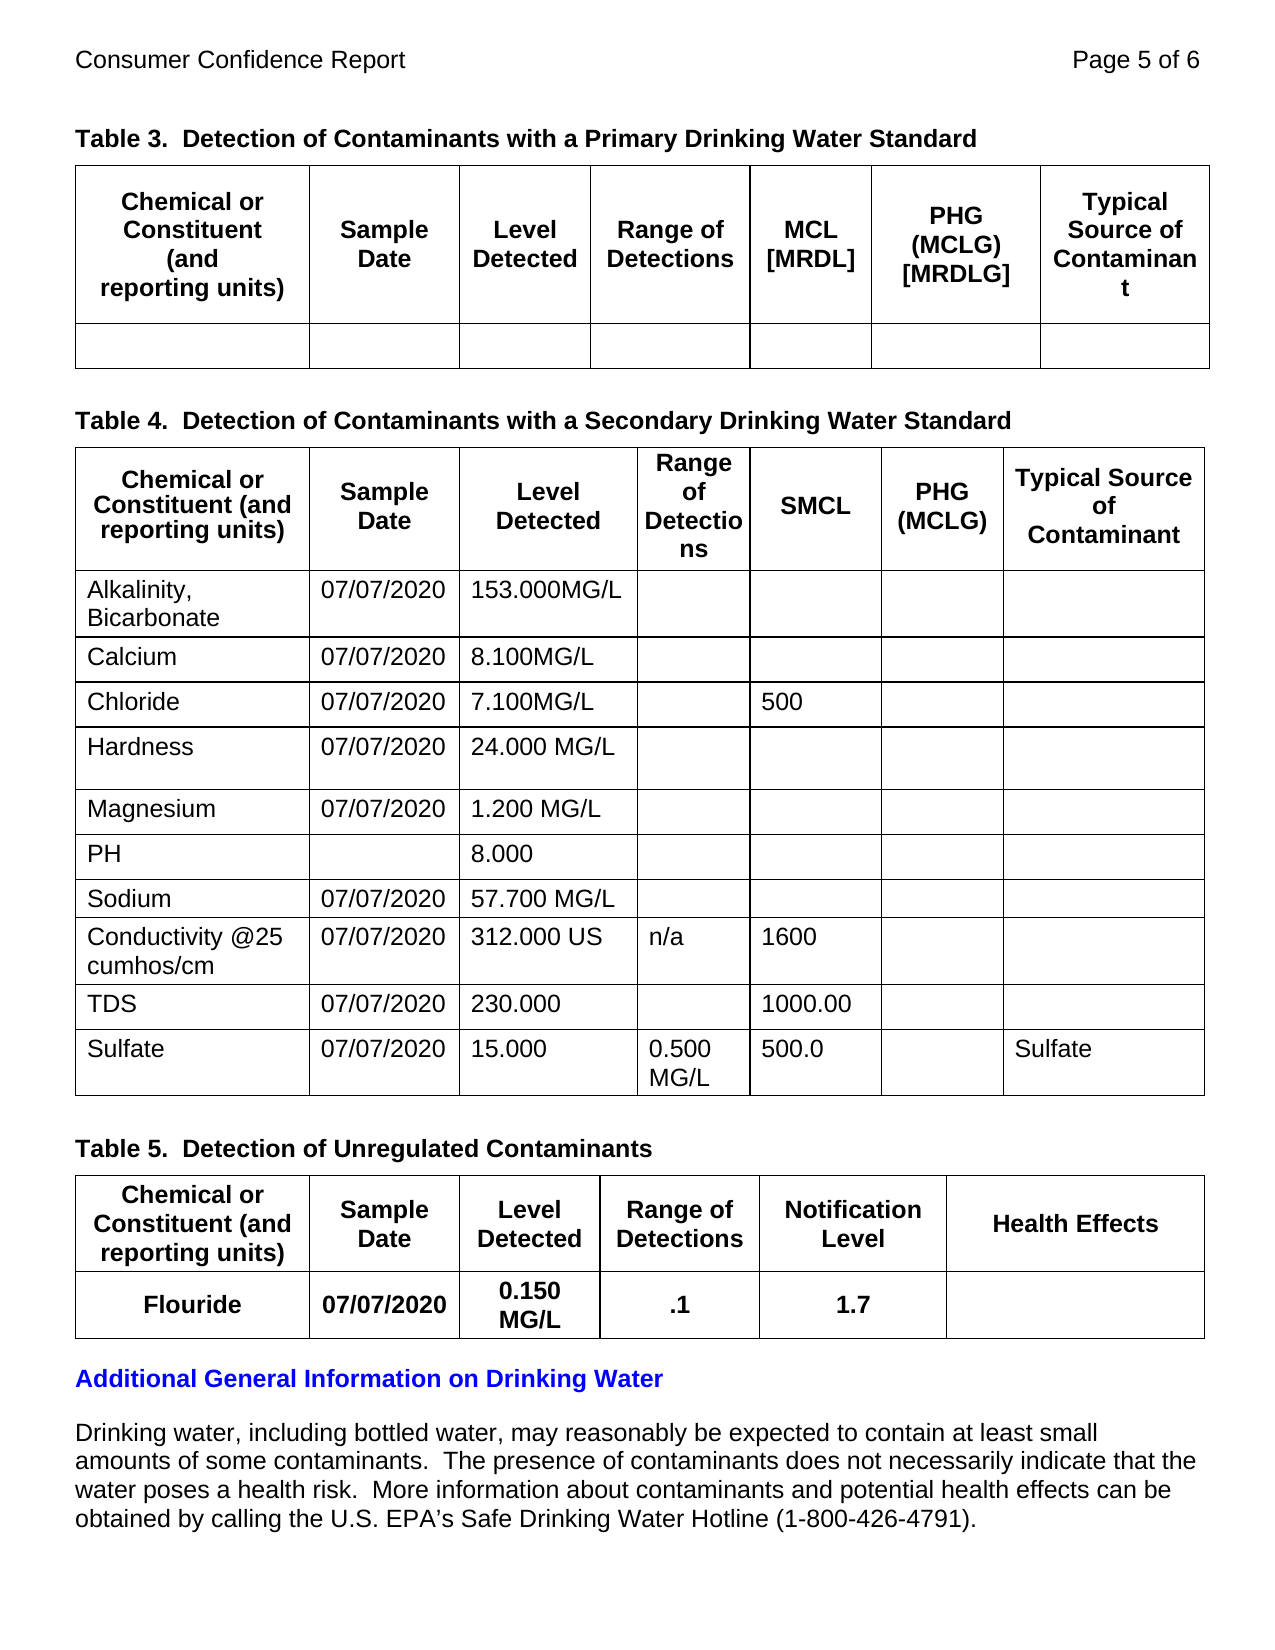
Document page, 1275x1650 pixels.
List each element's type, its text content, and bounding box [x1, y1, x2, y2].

table_cell 0.150 MG/L [460, 1272, 599, 1338]
table_cell 500 [751, 683, 881, 726]
table_cell [751, 324, 871, 367]
table_cell Hardness [76, 728, 309, 788]
table_header Level Detected [460, 448, 637, 569]
table_header PHG (MCLG) [MRDLG] [872, 166, 1040, 322]
table_cell 1.7 [760, 1272, 946, 1338]
table_cell 500.0 [751, 1030, 881, 1095]
table_cell Chloride [76, 683, 309, 726]
table_header Chemical or Constituent (and reporting units) [76, 166, 309, 322]
table_cell [638, 985, 749, 1028]
table_cell Conductivity @25 cumhos/cm [76, 918, 309, 983]
table_header Sample Date [310, 448, 459, 569]
table_cell [591, 324, 749, 367]
table_header Level Detected [460, 166, 590, 322]
table_cell [1041, 324, 1209, 367]
table_header Typical Source of Contaminant [1041, 166, 1209, 322]
table_cell 312.000 US [460, 918, 637, 983]
table_cell 1.200 MG/L [460, 790, 637, 833]
table_cell TDS [76, 985, 309, 1028]
table_cell 07/07/2020 [310, 880, 459, 917]
table_cell [751, 790, 881, 833]
table_cell [882, 835, 1003, 878]
table_cell Magnesium [76, 790, 309, 833]
table_cell [1004, 571, 1204, 636]
table_header Range of Detections [601, 1176, 759, 1271]
table_cell 07/07/2020 [310, 638, 459, 681]
table_cell 153.000MG/L [460, 571, 637, 636]
table_cell 15.000 [460, 1030, 637, 1095]
table_cell Sulfate [1004, 1030, 1204, 1095]
table_cell [872, 324, 1040, 367]
table_cell [882, 728, 1003, 788]
table_cell 07/07/2020 [310, 571, 459, 636]
table_cell 07/07/2020 [310, 790, 459, 833]
table_cell 8.100MG/L [460, 638, 637, 681]
table_cell [1004, 683, 1204, 726]
table_cell [310, 324, 459, 367]
table_cell [751, 880, 881, 917]
table_cell [76, 324, 309, 367]
table_header PHG (MCLG) [882, 448, 1003, 569]
table_cell [1004, 728, 1204, 788]
table_cell [882, 918, 1003, 983]
table_cell PH [76, 835, 309, 878]
table_cell [638, 728, 749, 788]
table_cell [882, 571, 1003, 636]
table_cell [638, 571, 749, 636]
table_header MCL [MRDL] [751, 166, 871, 322]
table_cell [751, 638, 881, 681]
table_cell [638, 683, 749, 726]
table_cell 57.700 MG/L [460, 880, 637, 917]
table_cell 1600 [751, 918, 881, 983]
table_cell Sulfate [76, 1030, 309, 1095]
table_cell [882, 985, 1003, 1028]
table_cell 07/07/2020 [310, 728, 459, 788]
table_header Range of Detections [638, 448, 749, 569]
table_header Range of Detections [591, 166, 749, 322]
table_cell 0.500 MG/L [638, 1030, 749, 1095]
table_cell 07/07/2020 [310, 1272, 459, 1338]
table_cell [638, 835, 749, 878]
table_header SMCL [751, 448, 881, 569]
table_cell 07/07/2020 [310, 683, 459, 726]
table_cell [882, 880, 1003, 917]
table_header Notification Level [760, 1176, 946, 1271]
table_cell [751, 728, 881, 788]
table_cell [1004, 880, 1204, 917]
table_cell [638, 880, 749, 917]
table_cell 24.000 MG/L [460, 728, 637, 788]
table_cell 230.000 [460, 985, 637, 1028]
table_cell [751, 835, 881, 878]
table_cell Calcium [76, 638, 309, 681]
table_cell [882, 638, 1003, 681]
table_cell [1004, 835, 1204, 878]
table_cell 8.000 [460, 835, 637, 878]
table_header Health Effects [947, 1176, 1204, 1271]
table_cell Flouride [76, 1272, 309, 1338]
table_header Typical Source of Contaminant [1004, 448, 1204, 569]
table_header Chemical or Constituent (and reporting units) [76, 448, 309, 569]
table_cell 07/07/2020 [310, 918, 459, 983]
table_header Chemical or Constituent (and reporting units) [76, 1176, 309, 1271]
table_cell Alkalinity, Bicarbonate [76, 571, 309, 636]
table_header Level Detected [460, 1176, 599, 1271]
table_cell [310, 835, 459, 878]
table_cell [638, 638, 749, 681]
table_cell 07/07/2020 [310, 985, 459, 1028]
table_header Sample Date [310, 1176, 459, 1271]
table_cell [1004, 790, 1204, 833]
table_cell Sodium [76, 880, 309, 917]
table_cell 1000.00 [751, 985, 881, 1028]
table_cell [1004, 985, 1204, 1028]
table_cell 07/07/2020 [310, 1030, 459, 1095]
table_cell [751, 571, 881, 636]
table_header Sample Date [310, 166, 459, 322]
table_cell n/a [638, 918, 749, 983]
table_cell 7.100MG/L [460, 683, 637, 726]
table_cell [460, 324, 590, 367]
table_cell [1004, 638, 1204, 681]
table_cell [1004, 918, 1204, 983]
text Drinking water, including bottled water, may reasonably be expected to contain at least small amounts of some contaminants. The presence of contaminants does not necessarily indicate that the water poses a health risk. More information about contaminants and potential health effects can be obtained by calling the U.S. EPA’s Safe Drinking Water Hotline (1-800-426-4791). [75, 1417, 1200, 1532]
table_cell [882, 683, 1003, 726]
table_cell [882, 790, 1003, 833]
subtitle Additional General Information on Drinking Water [75, 1364, 1200, 1392]
table_cell [638, 790, 749, 833]
table_cell .1 [601, 1272, 759, 1338]
table_cell [882, 1030, 1003, 1095]
table_cell [947, 1272, 1204, 1338]
